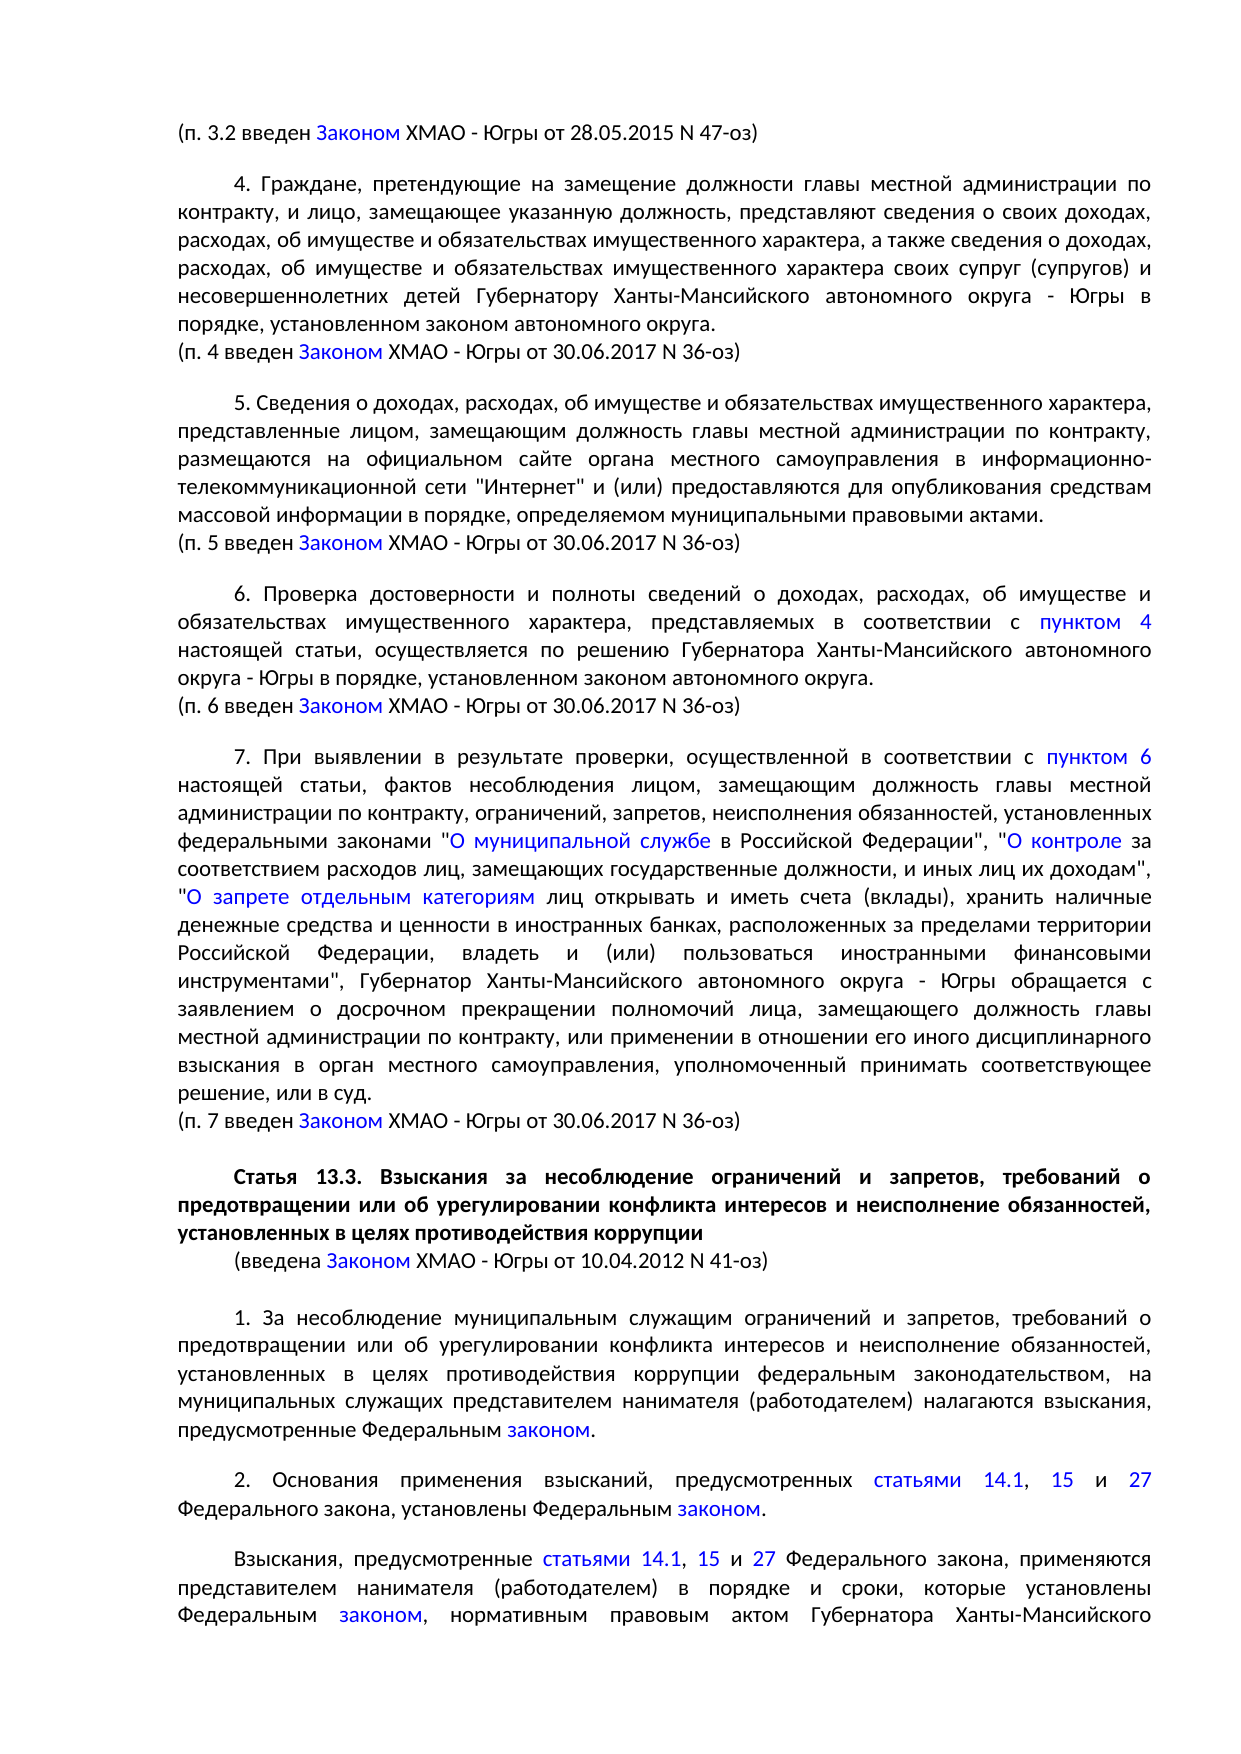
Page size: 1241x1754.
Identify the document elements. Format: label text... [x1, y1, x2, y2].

text 4. Граждане, претендующие на замещение должности главы местной администрации по контракту, и лицо, замещающее указанную должность, представляют сведения о своих доходах, расходах, об имуществе и обязательствах имущественного характера, а также сведения о доходах, расходах, об имуществе и обязательствах имущественного характера своих супруг (супругов) и несовершеннолетних детей Губернатору Ханты-Мансийского автономного округа - Югры в порядке, установленном законом автономного округа. [177, 169, 1152, 337]
text 6. Проверка достоверности и полноты сведений о доходах, расходах, об имуществе и обязательствах имущественного характера, представляемых в соответствии с пунктом 4 настоящей статьи, осуществляется по решению Губернатора Ханты-Мансийского автономного округа - Югры в порядке, установленном законом автономного округа. [177, 579, 1152, 691]
title Статья 13.3. Взыскания за несоблюдение ограничений и запретов, требований о предотвращении или об урегулировании конфликта интересов и неисполнение обязанностей, установленных в целях противодействия коррупции [177, 1162, 1152, 1247]
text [177, 1544, 1152, 1629]
text 7. При выявлении в результате проверки, осуществленной в соответствии с пунктом 6 настоящей статьи, фактов несоблюдения лицом, замещающим должность главы местной администрации по контракту, ограничений, запретов, неисполнения обязанностей, установленных федеральными законами "О муниципальной службе в Российской Федерации", "О контроле за соответствием расходов лиц, замещающих государственные должности, и иных лиц их доходам", "О запрете отдельным категориям лиц открывать и иметь счета (вклады), хранить наличные денежные средства и ценности в иностранных банках, расположенных за пределами территории Российской Федерации, владеть и (или) пользоваться иностранными финансовыми инструментами", Губернатор Ханты-Мансийского автономного округа - Югры обращается с заявлением о досрочном прекращении полномочий лица, замещающего должность главы местной администрации по контракту, или применении в отношении его иного дисциплинарного взыскания в орган местного самоуправления, уполномоченный принимать соответствующее решение, или в суд. [177, 742, 1152, 1106]
text (п. 6 введен Законом ХМАО - Югры от 30.06.2017 N 36-оз) [177, 691, 1152, 719]
text 1. За несоблюдение муниципальным служащим ограничений и запретов, требований о предотвращении или об урегулировании конфликта интересов и неисполнение обязанностей, установленных в целях противодействия коррупции федеральным законодательством, на муниципальных служащих представителем нанимателя (работодателем) налагаются взыскания, предусмотренные Федеральным законом. [177, 1303, 1152, 1443]
text (п. 7 введен Законом ХМАО - Югры от 30.06.2017 N 36-оз) [177, 1106, 1152, 1134]
text (п. 5 введен Законом ХМАО - Югры от 30.06.2017 N 36-оз) [177, 528, 1152, 556]
text 2. Основания применения взысканий, предусмотренных статьями 14.1, 15 и 27 Федерального закона, установлены Федеральным законом. [177, 1466, 1152, 1522]
text 5. Сведения о доходах, расходах, об имуществе и обязательствах имущественного характера, представленные лицом, замещающим должность главы местной администрации по контракту, размещаются на официальном сайте органа местного самоуправления в информационно-телекоммуникационной сети "Интернет" и (или) предоставляются для опубликования средствам массовой информации в порядке, определяемом муниципальными правовыми актами. [177, 388, 1152, 528]
text (введена Законом ХМАО - Югры от 10.04.2012 N 41-оз) [177, 1247, 1152, 1274]
text (п. 4 введен Законом ХМАО - Югры от 30.06.2017 N 36-оз) [177, 337, 1152, 365]
text (п. 3.2 введен Законом ХМАО - Югры от 28.05.2015 N 47-оз) [177, 118, 1152, 146]
